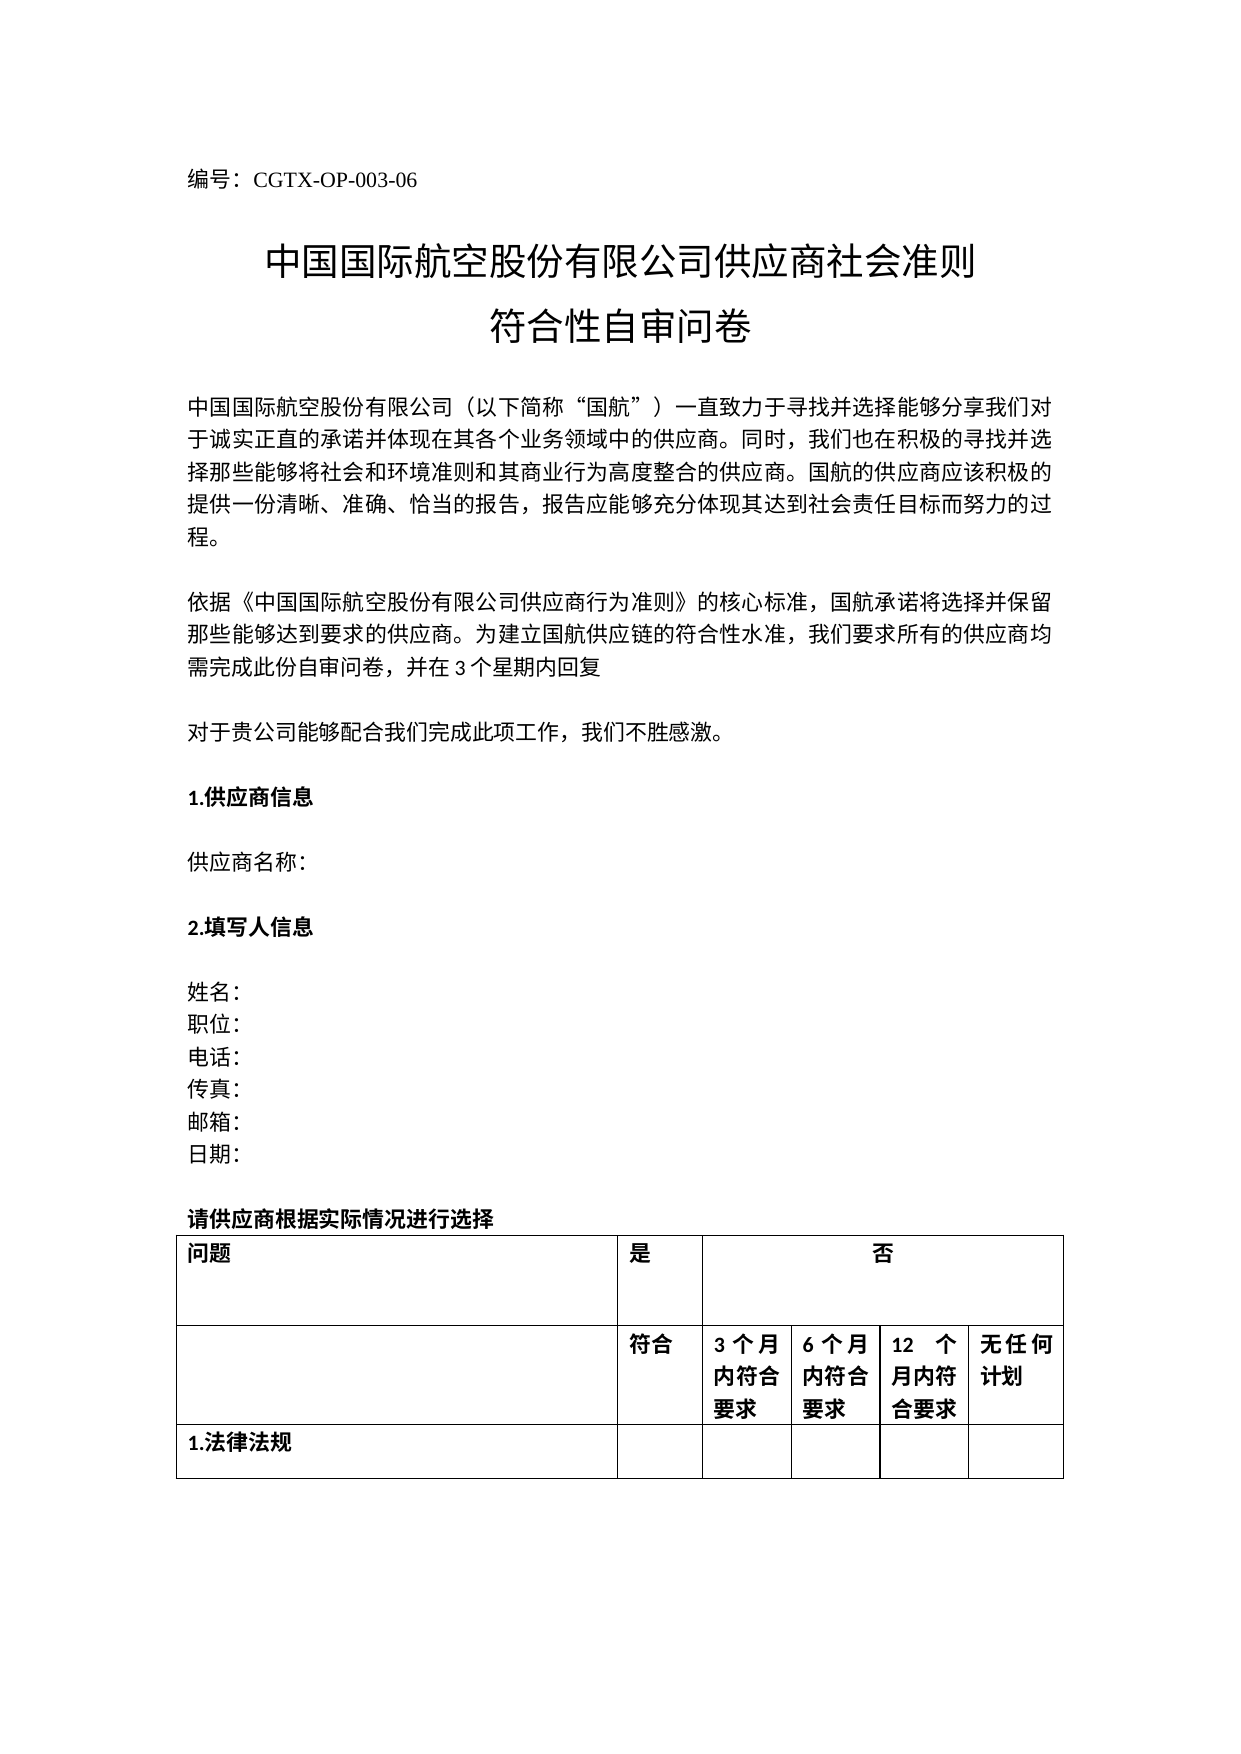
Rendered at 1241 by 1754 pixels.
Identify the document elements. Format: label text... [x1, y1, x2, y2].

text 对于贵公司能够配合我们完成此项工作，我们不胜感激。 [187, 714, 1053, 747]
text 请供应商根据实际情况进行选择 [187, 1202, 1053, 1234]
text 日期： [187, 1137, 1053, 1169]
text 依据《中国国际航空股份有限公司供应商行为准则》的核心标准，国航承诺将选择并保留那些能够达到要求的供应商。为建立国航供应链的符合性水准，我们要求所有的供应商均需完成此份自审问卷，并在3个星期内回复 [187, 584, 1053, 682]
table_header 否 [703, 1236, 1063, 1325]
table_cell 符合 [618, 1326, 702, 1424]
table_cell 3个月内符合要求 [703, 1326, 791, 1424]
table_header 是 [618, 1236, 702, 1325]
table_cell [969, 1425, 1063, 1478]
table_cell 6个月内符合要求 [792, 1326, 879, 1424]
text 编号：CGTX-OP-003-06 [187, 162, 1053, 194]
table_cell [618, 1425, 702, 1478]
table_cell [177, 1326, 617, 1424]
text 职位： [187, 1007, 1053, 1039]
text 姓名： [187, 974, 1053, 1007]
text 邮箱： [187, 1104, 1053, 1137]
table_cell [792, 1425, 879, 1478]
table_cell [177, 1425, 617, 1478]
text 中国国际航空股份有限公司供应商社会准则 [187, 227, 1053, 292]
text 供应商名称： [187, 844, 1053, 877]
text 电话： [187, 1039, 1053, 1072]
table_cell 12个月内符合要求 [881, 1326, 968, 1424]
table_cell [881, 1425, 968, 1478]
table_header 问题 [177, 1236, 617, 1325]
table_cell 无任何计划 [969, 1326, 1063, 1424]
text 1.供应商信息 [187, 779, 1053, 812]
text 中国国际航空股份有限公司（以下简称“国航”）一直致力于寻找并选择能够分享我们对于诚实正直的承诺并体现在其各个业务领域中的供应商。同时，我们也在积极的寻找并选择那些能够将社会和环境准则和其商业行为高度整合的供应商。国航的供应商应该积极的提供一份清晰、准确、恰当的报告，报告应能够充分体现其达到社会责任目标而努力的过程。 [187, 389, 1053, 552]
text 符合性自审问卷 [187, 292, 1053, 357]
text 2.填写人信息 [187, 909, 1053, 942]
text 传真： [187, 1072, 1053, 1104]
table_cell [703, 1425, 791, 1478]
